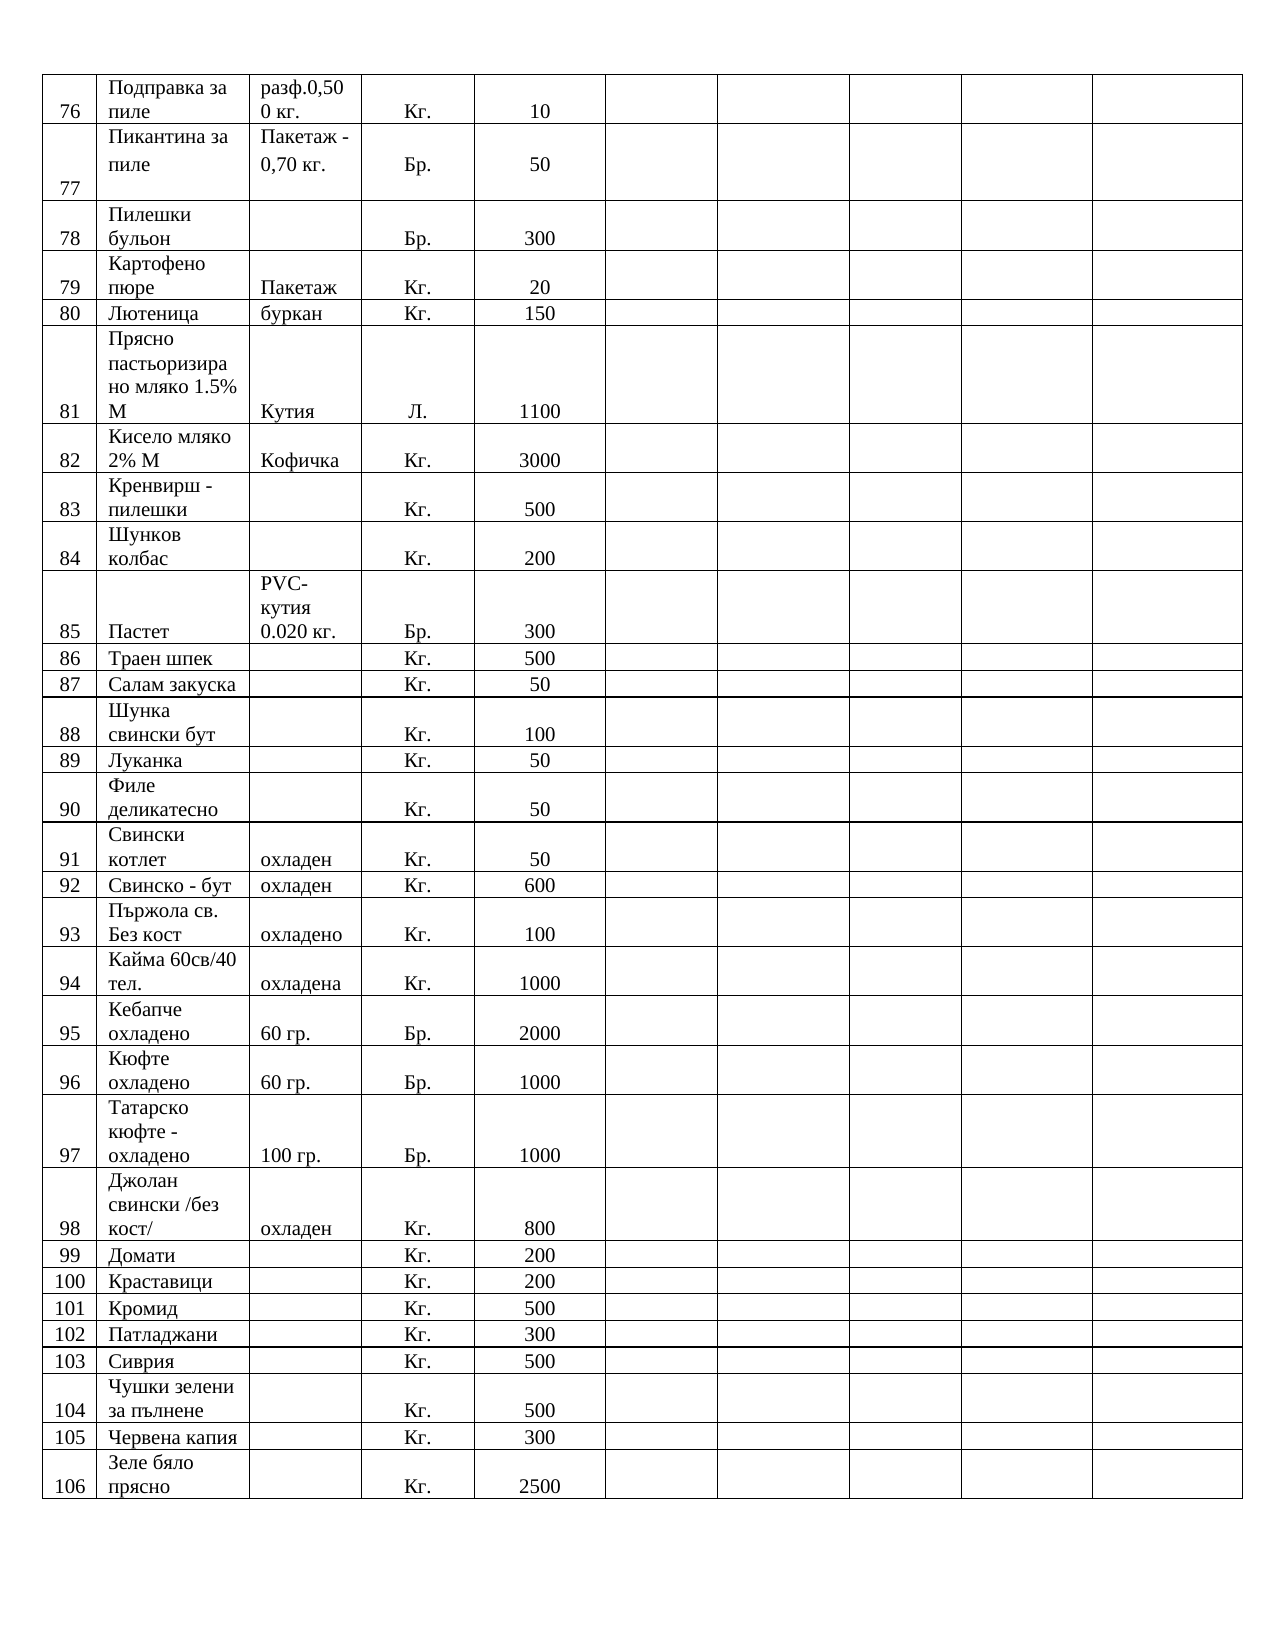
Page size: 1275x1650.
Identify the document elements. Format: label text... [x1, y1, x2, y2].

table_cell [962, 996, 1092, 1044]
table_cell [718, 773, 849, 821]
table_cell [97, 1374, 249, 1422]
table_cell [962, 251, 1092, 299]
table_cell 50 [475, 747, 605, 772]
table_cell 81 [43, 326, 96, 423]
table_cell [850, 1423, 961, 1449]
table_cell Бр. [362, 571, 474, 643]
table_cell 86 [43, 644, 96, 670]
table_cell 91 [43, 823, 96, 871]
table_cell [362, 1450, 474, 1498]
table_cell 800 [475, 1168, 605, 1240]
table_cell [1093, 201, 1242, 249]
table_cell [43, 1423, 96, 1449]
table_cell [962, 698, 1092, 746]
table_cell [962, 201, 1092, 249]
table_cell [1093, 872, 1242, 897]
table_cell [850, 671, 961, 696]
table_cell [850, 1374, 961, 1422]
table_cell [1093, 571, 1242, 643]
table_cell [718, 571, 849, 643]
table_cell [1093, 1168, 1242, 1240]
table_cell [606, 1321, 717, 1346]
table_cell Джолан свински /без кост/ [97, 1168, 249, 1240]
table_cell 60 гр. [250, 996, 361, 1044]
table_cell [718, 644, 849, 670]
table_cell [962, 872, 1092, 897]
table_cell Л. [362, 326, 474, 423]
table_cell 84 [43, 522, 96, 570]
table_cell [1093, 75, 1242, 123]
table_cell [962, 1268, 1092, 1293]
table_cell 95 [43, 996, 96, 1044]
table_cell [250, 522, 361, 570]
table_cell [1093, 644, 1242, 670]
table_cell 79 [43, 251, 96, 299]
table_cell 200 [475, 1268, 605, 1293]
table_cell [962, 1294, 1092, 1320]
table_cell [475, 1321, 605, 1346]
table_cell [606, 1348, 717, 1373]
table_cell Пастет [97, 571, 249, 643]
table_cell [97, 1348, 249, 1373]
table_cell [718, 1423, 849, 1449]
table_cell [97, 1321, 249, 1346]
table_cell [718, 473, 849, 521]
table_cell [606, 424, 717, 472]
table_cell [850, 201, 961, 249]
table_cell 92 [43, 872, 96, 897]
table_cell 82 [43, 424, 96, 472]
table_cell [962, 473, 1092, 521]
table_cell Татарско кюфте - охладено [97, 1095, 249, 1167]
table_cell 90 [43, 773, 96, 821]
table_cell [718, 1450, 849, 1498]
table_cell [606, 1095, 717, 1167]
table_cell Кг. [362, 671, 474, 696]
table_cell [962, 571, 1092, 643]
table_cell [718, 326, 849, 423]
table_cell [606, 201, 717, 249]
table_cell 150 [475, 300, 605, 325]
table_cell [250, 747, 361, 772]
table_cell [850, 326, 961, 423]
table_cell [1093, 823, 1242, 871]
table_cell 100 [475, 698, 605, 746]
table_cell [718, 747, 849, 772]
table_cell [606, 1268, 717, 1293]
table_cell [1093, 473, 1242, 521]
table_cell [606, 644, 717, 670]
table_cell Кг. [362, 1241, 474, 1267]
table_cell разф.0,500 кг. [250, 75, 361, 123]
table_cell Бр. [362, 996, 474, 1044]
table_cell [606, 872, 717, 897]
table_cell Кг. [362, 75, 474, 123]
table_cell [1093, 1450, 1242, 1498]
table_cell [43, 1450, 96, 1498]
table_cell Кг. [362, 424, 474, 472]
table_cell Пикантина за пиле [97, 124, 249, 200]
table_cell [850, 124, 961, 200]
table_cell [1093, 996, 1242, 1044]
table_cell [606, 473, 717, 521]
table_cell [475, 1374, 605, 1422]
table_cell [606, 251, 717, 299]
table_cell [250, 473, 361, 521]
table_cell [850, 1046, 961, 1094]
table_cell [718, 823, 849, 871]
table_cell 93 [43, 898, 96, 946]
table_cell Домати [97, 1241, 249, 1267]
table_cell [962, 1095, 1092, 1167]
table_cell [1093, 251, 1242, 299]
table_cell Свинско - бут [97, 872, 249, 897]
table_cell [1093, 698, 1242, 746]
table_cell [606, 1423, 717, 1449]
table_cell [850, 773, 961, 821]
table_cell [718, 300, 849, 325]
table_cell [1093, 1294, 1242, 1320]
table_cell [850, 698, 961, 746]
table_cell [250, 1294, 361, 1320]
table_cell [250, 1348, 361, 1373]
table_cell [718, 124, 849, 200]
table_cell [606, 571, 717, 643]
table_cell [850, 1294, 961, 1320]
table_cell [962, 671, 1092, 696]
table_cell [1093, 424, 1242, 472]
table_cell [606, 522, 717, 570]
table_cell [606, 898, 717, 946]
table_cell 83 [43, 473, 96, 521]
table_cell 1000 [475, 947, 605, 995]
table_cell 500 [475, 644, 605, 670]
table_cell [606, 947, 717, 995]
table_cell [1093, 947, 1242, 995]
table_cell [850, 872, 961, 897]
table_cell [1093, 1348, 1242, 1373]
table_cell [962, 75, 1092, 123]
table_cell Кг. [362, 1294, 474, 1320]
table_cell Луканка [97, 747, 249, 772]
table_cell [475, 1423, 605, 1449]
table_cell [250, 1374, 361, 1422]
table_cell [850, 75, 961, 123]
table_cell [1093, 747, 1242, 772]
table_cell 50 [475, 671, 605, 696]
table_cell Кг. [362, 773, 474, 821]
table_cell [250, 671, 361, 696]
table_cell [718, 522, 849, 570]
table_cell [606, 698, 717, 746]
table_cell [718, 872, 849, 897]
table_cell [850, 823, 961, 871]
table_cell [850, 300, 961, 325]
table_cell [962, 898, 1092, 946]
table_cell [718, 1241, 849, 1267]
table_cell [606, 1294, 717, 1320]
table_cell PVC-кутия 0.020 кг. [250, 571, 361, 643]
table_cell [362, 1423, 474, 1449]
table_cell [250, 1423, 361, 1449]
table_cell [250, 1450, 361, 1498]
table_cell Кг. [362, 898, 474, 946]
table_cell [850, 1241, 961, 1267]
table_cell Прясно пастьоризирано мляко 1.5% М [97, 326, 249, 423]
table_cell Подправка за пиле [97, 75, 249, 123]
table_cell [718, 201, 849, 249]
table_cell охладена [250, 947, 361, 995]
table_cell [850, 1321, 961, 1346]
table_cell 2000 [475, 996, 605, 1044]
table_cell [718, 251, 849, 299]
table_cell буркан [250, 300, 361, 325]
table_cell Кг. [362, 947, 474, 995]
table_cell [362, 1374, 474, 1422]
table_cell Филе деликатесно [97, 773, 249, 821]
table_cell 89 [43, 747, 96, 772]
table_cell [606, 1168, 717, 1240]
table_cell охладен [250, 823, 361, 871]
table_cell 1100 [475, 326, 605, 423]
table_cell 200 [475, 1241, 605, 1267]
table_cell [850, 996, 961, 1044]
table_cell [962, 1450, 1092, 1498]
table_cell Бр. [362, 124, 474, 200]
table_cell [962, 823, 1092, 871]
table_cell 60 гр. [250, 1046, 361, 1094]
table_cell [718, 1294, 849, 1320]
table_cell [606, 747, 717, 772]
table_cell [606, 671, 717, 696]
table_cell Кг. [362, 522, 474, 570]
table_cell [962, 300, 1092, 325]
table_cell [718, 1046, 849, 1094]
table_cell 99 [43, 1241, 96, 1267]
table_cell Кг. [362, 1168, 474, 1240]
table_cell [850, 571, 961, 643]
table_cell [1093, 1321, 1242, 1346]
table_cell Лютеница [97, 300, 249, 325]
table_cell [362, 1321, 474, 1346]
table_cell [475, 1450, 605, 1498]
table_cell Пакетаж [250, 251, 361, 299]
table_cell [962, 326, 1092, 423]
table_cell [850, 947, 961, 995]
table_cell [718, 671, 849, 696]
table_cell [250, 644, 361, 670]
table_cell Шунка свински бут [97, 698, 249, 746]
table_cell Кутия [250, 326, 361, 423]
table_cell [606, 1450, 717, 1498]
table_cell [962, 1241, 1092, 1267]
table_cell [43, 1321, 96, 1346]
table_cell 600 [475, 872, 605, 897]
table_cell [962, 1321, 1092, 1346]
table_cell [606, 326, 717, 423]
table_cell [962, 947, 1092, 995]
table_cell Траен шпек [97, 644, 249, 670]
table_cell 97 [43, 1095, 96, 1167]
table_cell Кисело мляко 2% М [97, 424, 249, 472]
table_cell охладен [250, 1168, 361, 1240]
table_cell Кг. [362, 872, 474, 897]
table_cell 100 [43, 1268, 96, 1293]
table_cell [250, 698, 361, 746]
table_cell Картофено пюре [97, 251, 249, 299]
table_cell [850, 473, 961, 521]
table_cell [1093, 326, 1242, 423]
table_cell [718, 898, 849, 946]
table_cell [1093, 522, 1242, 570]
table_cell Кайма 60св/40 тел. [97, 947, 249, 995]
table_cell 100 [475, 898, 605, 946]
table_cell [850, 747, 961, 772]
table_cell [962, 424, 1092, 472]
table_cell 87 [43, 671, 96, 696]
table_cell 300 [475, 201, 605, 249]
table_cell [962, 773, 1092, 821]
table_cell Краставици [97, 1268, 249, 1293]
table_cell 94 [43, 947, 96, 995]
table_cell [606, 1046, 717, 1094]
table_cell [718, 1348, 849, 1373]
table_cell [718, 424, 849, 472]
table_cell 500 [475, 1294, 605, 1320]
table_cell [1093, 1241, 1242, 1267]
table_cell Кг. [362, 698, 474, 746]
table_cell Бр. [362, 1095, 474, 1167]
table_cell Пакетаж - 0,70 кг. [250, 124, 361, 200]
table_cell [718, 947, 849, 995]
table_cell 50 [475, 124, 605, 200]
table_cell 100 гр. [250, 1095, 361, 1167]
table_cell 77 [43, 124, 96, 200]
table_cell 500 [475, 473, 605, 521]
table_cell 1000 [475, 1046, 605, 1094]
table_cell [850, 522, 961, 570]
table_cell [1093, 773, 1242, 821]
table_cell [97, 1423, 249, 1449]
table_cell 96 [43, 1046, 96, 1094]
table_cell [850, 424, 961, 472]
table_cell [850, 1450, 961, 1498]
table_cell Кг. [362, 644, 474, 670]
table_cell [718, 1168, 849, 1240]
table_cell 10 [475, 75, 605, 123]
table_cell 76 [43, 75, 96, 123]
table_cell [250, 773, 361, 821]
table_cell [718, 1095, 849, 1167]
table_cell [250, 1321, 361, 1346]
table_cell Кг. [362, 251, 474, 299]
table_cell [250, 1241, 361, 1267]
table_cell Свински котлет [97, 823, 249, 871]
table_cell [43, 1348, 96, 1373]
table_cell [718, 996, 849, 1044]
table_cell [962, 747, 1092, 772]
table_cell [850, 1095, 961, 1167]
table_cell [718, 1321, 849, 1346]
table_cell 88 [43, 698, 96, 746]
table_cell [962, 124, 1092, 200]
table_cell Бр. [362, 1046, 474, 1094]
table_cell [1093, 1095, 1242, 1167]
table_cell Салам закуска [97, 671, 249, 696]
table_cell [850, 898, 961, 946]
table_cell [1093, 671, 1242, 696]
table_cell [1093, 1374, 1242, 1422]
table_cell Кебапче охладено [97, 996, 249, 1044]
table_cell [850, 1168, 961, 1240]
table_cell [1093, 300, 1242, 325]
table_cell [962, 1168, 1092, 1240]
table_cell 3000 [475, 424, 605, 472]
table_cell [718, 1268, 849, 1293]
table_cell 20 [475, 251, 605, 299]
table_cell Кг. [362, 747, 474, 772]
table_cell [718, 698, 849, 746]
table_cell 200 [475, 522, 605, 570]
table_cell Кюфте охладено [97, 1046, 249, 1094]
table_cell [606, 823, 717, 871]
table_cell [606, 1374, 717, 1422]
table_cell Кренвирш - пилешки [97, 473, 249, 521]
table_cell Кг. [362, 1268, 474, 1293]
table_cell 78 [43, 201, 96, 249]
table_cell 101 [43, 1294, 96, 1320]
table_cell [606, 75, 717, 123]
table_cell [1093, 1046, 1242, 1094]
table_cell Кг. [362, 300, 474, 325]
table_cell [606, 124, 717, 200]
table_cell 50 [475, 823, 605, 871]
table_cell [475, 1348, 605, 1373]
table_cell [606, 773, 717, 821]
table_cell [250, 1268, 361, 1293]
table_cell 1000 [475, 1095, 605, 1167]
table_cell охладено [250, 898, 361, 946]
table_cell Кромид [97, 1294, 249, 1320]
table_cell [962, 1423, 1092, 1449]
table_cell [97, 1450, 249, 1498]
table_cell [606, 300, 717, 325]
table_cell [850, 1268, 961, 1293]
table_cell [962, 522, 1092, 570]
table_cell [606, 996, 717, 1044]
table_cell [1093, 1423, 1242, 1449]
table_cell [962, 644, 1092, 670]
table_cell Шунков колбас [97, 522, 249, 570]
table_cell 85 [43, 571, 96, 643]
table_cell [962, 1046, 1092, 1094]
table_cell охладен [250, 872, 361, 897]
table_cell Кофичка [250, 424, 361, 472]
table_cell [250, 201, 361, 249]
table_cell [1093, 898, 1242, 946]
table_cell [1093, 1268, 1242, 1293]
table_cell 50 [475, 773, 605, 821]
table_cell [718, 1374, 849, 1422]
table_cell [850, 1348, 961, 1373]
table_cell Бр. [362, 201, 474, 249]
table_cell Пържола св. Без кост [97, 898, 249, 946]
table_cell [606, 1241, 717, 1267]
table_cell [850, 251, 961, 299]
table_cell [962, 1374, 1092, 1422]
table_cell 300 [475, 571, 605, 643]
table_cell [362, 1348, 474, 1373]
table_cell Кг. [362, 473, 474, 521]
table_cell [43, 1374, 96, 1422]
table_cell 98 [43, 1168, 96, 1240]
table_cell Кг. [362, 823, 474, 871]
table_cell [1093, 124, 1242, 200]
table_cell [718, 75, 849, 123]
table_cell [850, 644, 961, 670]
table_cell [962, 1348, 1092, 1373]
table_cell Пилешки бульон [97, 201, 249, 249]
table_cell 80 [43, 300, 96, 325]
